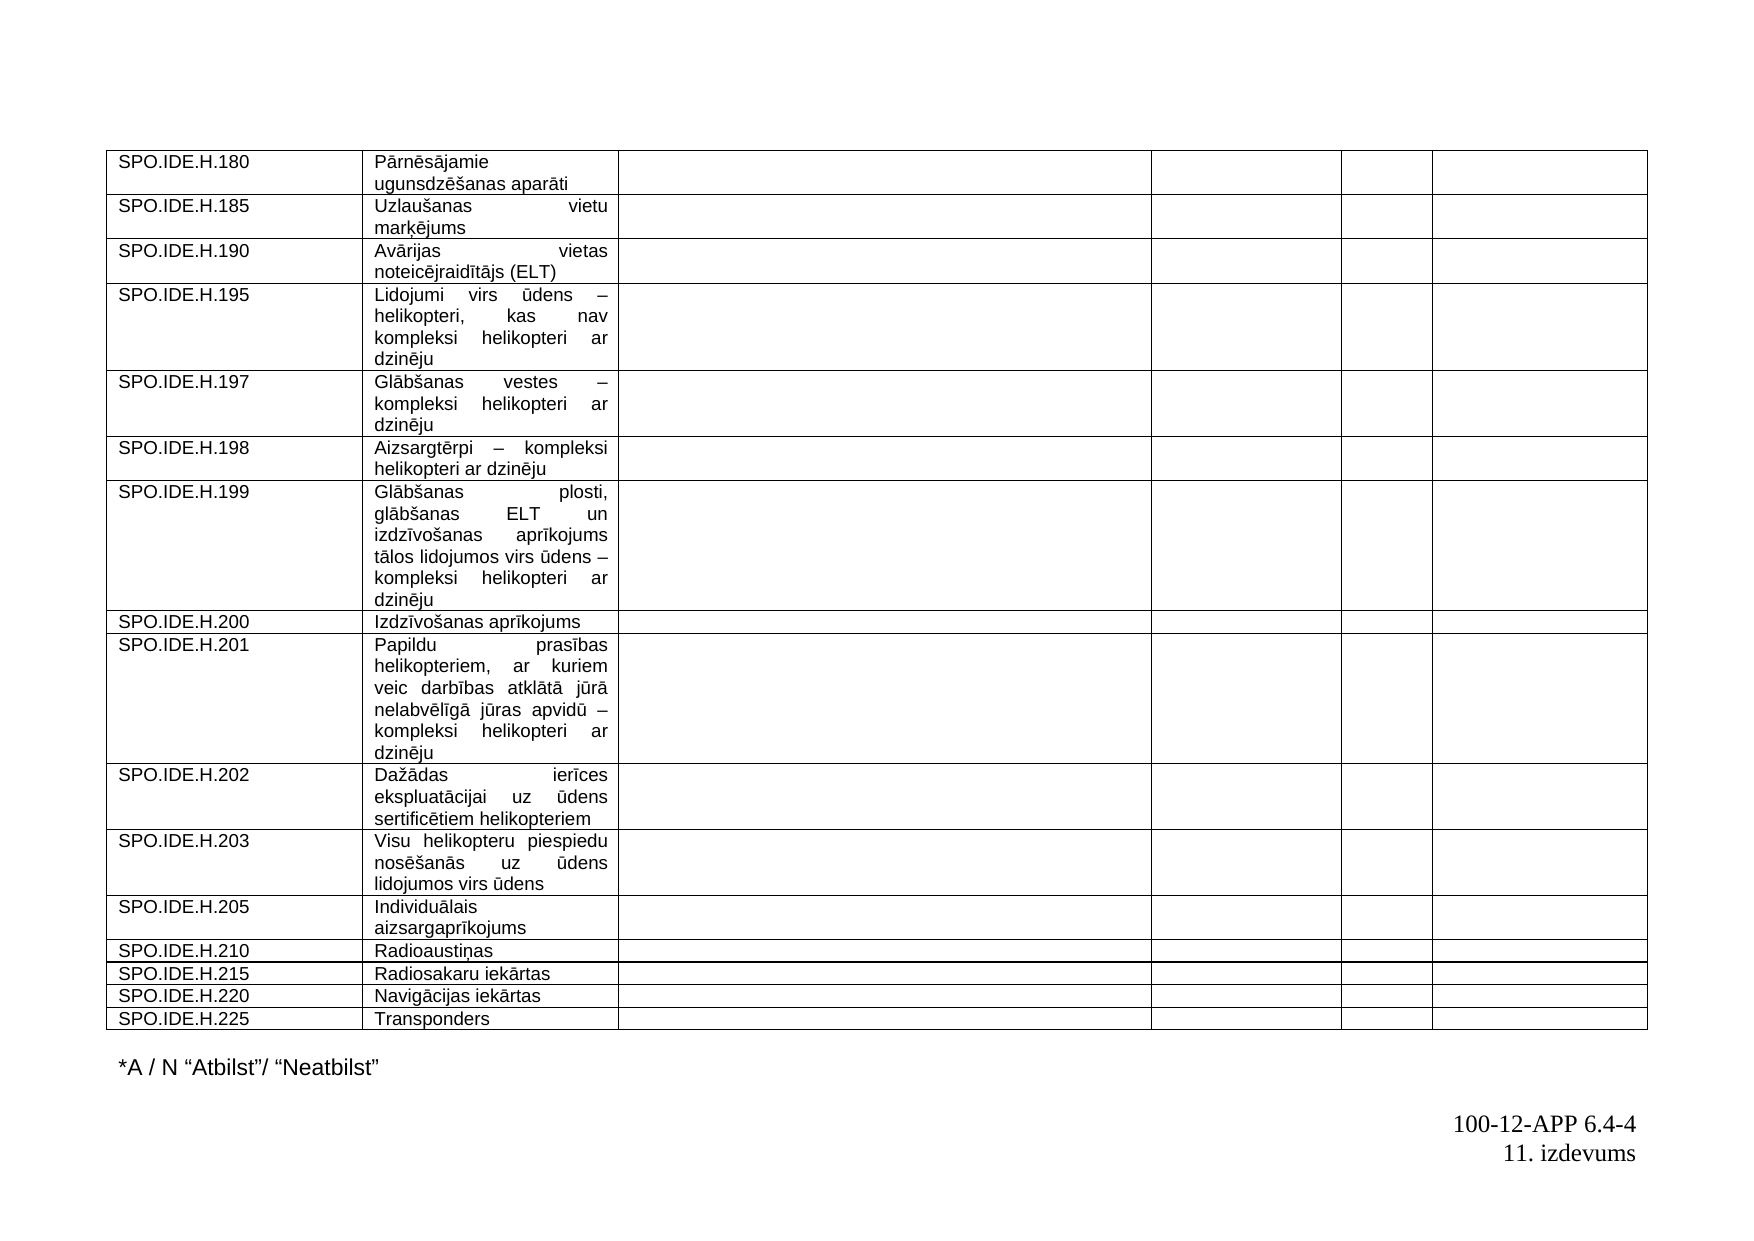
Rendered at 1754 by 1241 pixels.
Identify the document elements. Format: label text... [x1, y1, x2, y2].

table_cell [1433, 195, 1647, 238]
table_cell SPO.IDE.H.210 [107, 940, 362, 961]
table_cell [619, 940, 1151, 961]
table_cell [1342, 764, 1432, 829]
table_cell [1152, 239, 1341, 282]
table_cell [1342, 830, 1432, 894]
table_cell Avārijas vietas noteicējraidītājs (ELT) [363, 239, 618, 282]
table_cell [619, 371, 1151, 436]
table_cell [1152, 764, 1341, 829]
table_cell [619, 896, 1151, 939]
table_cell [1433, 284, 1647, 370]
table_cell [1342, 284, 1432, 370]
table_cell SPO.IDE.H.180 [107, 151, 362, 194]
table_cell [1152, 634, 1341, 763]
table_cell SPO.IDE.H.225 [107, 1008, 362, 1029]
table_cell SPO.IDE.H.197 [107, 371, 362, 436]
table_cell [1433, 151, 1647, 194]
table_cell [1433, 940, 1647, 961]
table_cell [619, 963, 1151, 984]
table_cell [1152, 437, 1341, 480]
table_cell [1152, 1008, 1341, 1029]
table_cell Papildu prasības helikopteriem, ar kuriem veic darbības atklātā jūrā nelabvēlīgā jūras apvidū – kompleksi helikopteri ar dzinēju [363, 634, 618, 763]
table_cell SPO.IDE.H.203 [107, 830, 362, 894]
table_cell [1342, 940, 1432, 961]
table_cell [1342, 896, 1432, 939]
table_cell Lidojumi virs ūdens –helikopteri, kas nav kompleksi helikopteri ar dzinēju [363, 284, 618, 370]
table_cell [1433, 830, 1647, 894]
table_cell [619, 239, 1151, 282]
table_cell [1152, 963, 1341, 984]
table_cell [1342, 1008, 1432, 1029]
table_cell Aizsargtērpi – kompleksi helikopteri ar dzinēju [363, 437, 618, 480]
table_cell [1342, 151, 1432, 194]
table_cell [1433, 985, 1647, 1007]
table_cell [1342, 611, 1432, 633]
table_cell SPO.IDE.H.190 [107, 239, 362, 282]
table_cell [1342, 985, 1432, 1007]
table_cell Navigācijas iekārtas [363, 985, 618, 1007]
table_cell [1342, 634, 1432, 763]
table_cell Glābšanas vestes – kompleksi helikopteri ar dzinēju [363, 371, 618, 436]
table_cell [1433, 1008, 1647, 1029]
table_cell [619, 1008, 1151, 1029]
table_cell SPO.IDE.H.201 [107, 634, 362, 763]
text *A / N “Atbilst”/ “Neatbilst” [118, 1054, 1636, 1081]
table_cell Izdzīvošanas aprīkojums [363, 611, 618, 633]
table_cell SPO.IDE.H.205 [107, 896, 362, 939]
table_cell [1152, 195, 1341, 238]
table_cell [1152, 985, 1341, 1007]
table_cell Radiosakaru iekārtas [363, 963, 618, 984]
table_cell [1433, 481, 1647, 610]
table_cell Individuālais aizsargaprīkojums [363, 896, 618, 939]
table_cell SPO.IDE.H.215 [107, 963, 362, 984]
table_cell [619, 634, 1151, 763]
table_cell SPO.IDE.H.202 [107, 764, 362, 829]
table_cell [619, 284, 1151, 370]
table_cell [619, 437, 1151, 480]
table_cell [1433, 634, 1647, 763]
table_cell SPO.IDE.H.199 [107, 481, 362, 610]
table_cell [1152, 611, 1341, 633]
table_cell [1342, 371, 1432, 436]
table_cell [1433, 437, 1647, 480]
table_cell [619, 764, 1151, 829]
table_cell [619, 151, 1151, 194]
table_cell Transponders [363, 1008, 618, 1029]
table_cell [1433, 239, 1647, 282]
table_cell [1433, 896, 1647, 939]
table_cell [619, 481, 1151, 610]
table_cell [1342, 195, 1432, 238]
table_cell [1433, 611, 1647, 633]
table_cell [1152, 284, 1341, 370]
table_cell Glābšanas plosti, glābšanas ELT un izdzīvošanas aprīkojums tālos lidojumos virs ūdens – kompleksi helikopteri ar dzinēju [363, 481, 618, 610]
table_cell Radioaustiņas [363, 940, 618, 961]
table_cell [1433, 371, 1647, 436]
table_cell [619, 985, 1151, 1007]
table_cell [619, 611, 1151, 633]
table_cell [1152, 896, 1341, 939]
table_cell SPO.IDE.H.195 [107, 284, 362, 370]
table_cell [1152, 371, 1341, 436]
table_cell [1342, 963, 1432, 984]
table_cell [1342, 239, 1432, 282]
table_cell [1152, 481, 1341, 610]
table_cell [619, 830, 1151, 894]
table_cell Dažādas ierīces ekspluatācijai uz ūdens sertificētiem helikopteriem [363, 764, 618, 829]
table_cell SPO.IDE.H.200 [107, 611, 362, 633]
table_cell [1342, 481, 1432, 610]
table_cell [1152, 151, 1341, 194]
table_cell SPO.IDE.H.185 [107, 195, 362, 238]
table_cell Uzlaušanas vietu marķējums [363, 195, 618, 238]
table_cell Pārnēsājamie ugunsdzēšanas aparāti [363, 151, 618, 194]
table_cell [1152, 830, 1341, 894]
table_cell [1433, 764, 1647, 829]
table_cell [1152, 940, 1341, 961]
table_cell SPO.IDE.H.198 [107, 437, 362, 480]
table_cell SPO.IDE.H.220 [107, 985, 362, 1007]
table_cell Visu helikopteru piespiedu nosēšanās uz ūdens lidojumos virs ūdens [363, 830, 618, 894]
table_cell [619, 195, 1151, 238]
table_cell [1342, 437, 1432, 480]
table_cell [1433, 963, 1647, 984]
